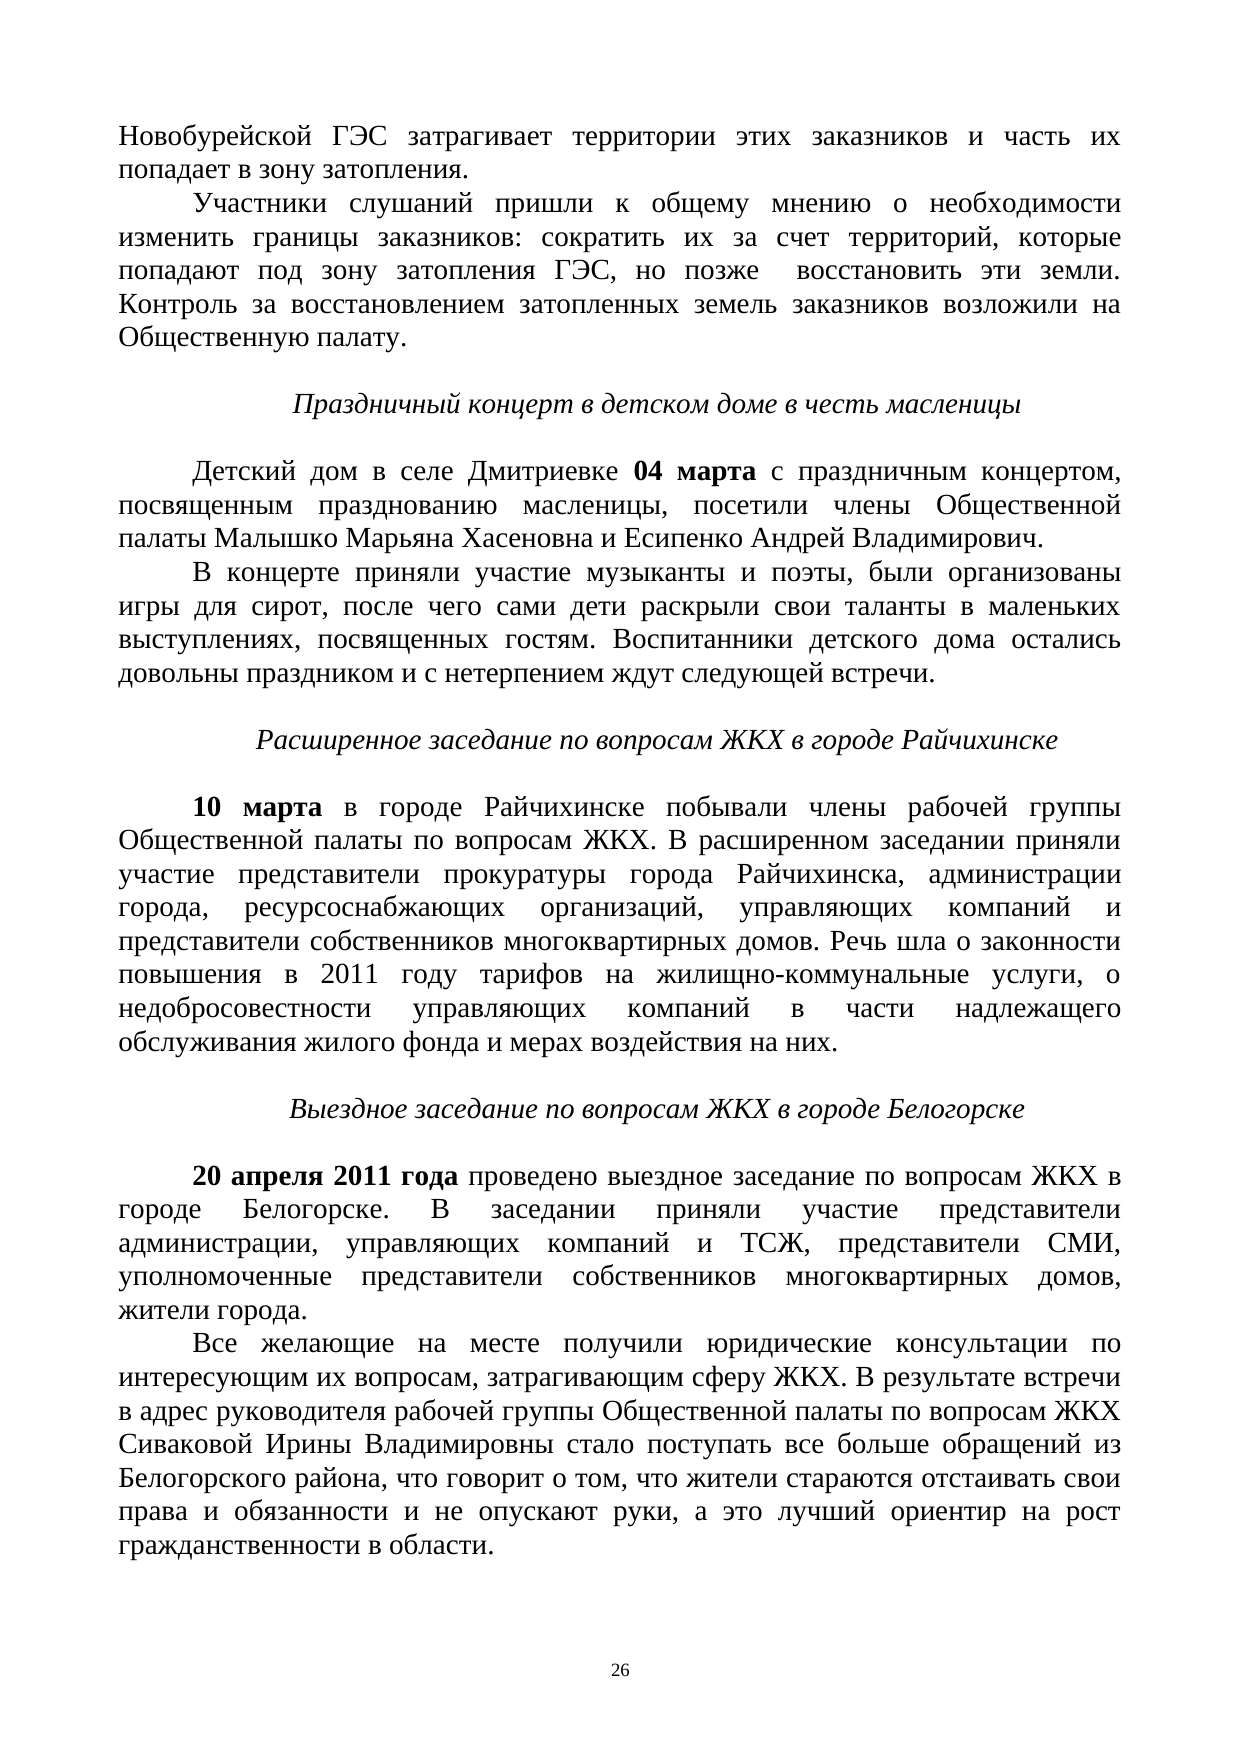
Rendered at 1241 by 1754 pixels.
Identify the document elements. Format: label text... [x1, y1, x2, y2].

text В концерте приняли участие музыканты и поэты, были организованы игры для сирот, после чего сами дети раскрыли свои таланты в маленьких выступлениях, посвященных гостям. Воспитанники детского дома остались довольны праздником и с нетерпением ждут следующей встречи. [118, 554, 1122, 688]
text Выездное заседание по вопросам ЖКХ в городе Белогорске [118, 1091, 1122, 1124]
text 20 апреля 2011 года проведено выездное заседание по вопросам ЖКХ в городе Белогорске. В заседании приняли участие представители администрации, управляющих компаний и ТСЖ, представители СМИ, уполномоченные представители собственников многоквартирных домов, жители города. [118, 1158, 1122, 1326]
text Детский дом в селе Дмитриевке 04 марта с праздничным концертом, посвященным празднованию масленицы, посетили члены Общественной палаты Малышко Марьяна Хасеновна и Есипенко Андрей Владимирович. [118, 453, 1122, 554]
text Все желающие на месте получили юридические консультации по интересующим их вопросам, затрагивающим сферу ЖКХ. В результате встречи в адрес руководителя рабочей группы Общественной палаты по вопросам ЖКХ Сиваковой Ирины Владимировны стало поступать все больше обращений из Белогорского района, что говорит о том, что жители стараются отстаивать свои права и обязанности и не опускают руки, а это лучший ориентир на рост гражданственности в области. [118, 1326, 1122, 1560]
text Праздничный концерт в детском доме в честь масленицы [118, 386, 1122, 420]
text 10 марта в городе Райчихинске побывали члены рабочей группы Общественной палаты по вопросам ЖКХ. В расширенном заседании приняли участие представители прокуратуры города Райчихинска, администрации города, ресурсоснабжающих организаций, управляющих компаний и представители собственников многоквартирных домов. Речь шла о законности повышения в 2011 году тарифов на жилищно-коммунальные услуги, о недобросовестности управляющих компаний в части надлежащего обслуживания жилого фонда и мерах воздействия на них. [118, 789, 1122, 1057]
text Расширенное заседание по вопросам ЖКХ в городе Райчихинске [118, 722, 1122, 755]
text Участники слушаний пришли к общему мнению о необходимости изменить границы заказников: сократить их за счет территорий, которые попадают под зону затопления ГЭС, но позже восстановить эти земли. Контроль за восстановлением затопленных земель заказников возложили на Общественную палату. [118, 185, 1122, 353]
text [118, 118, 1122, 185]
